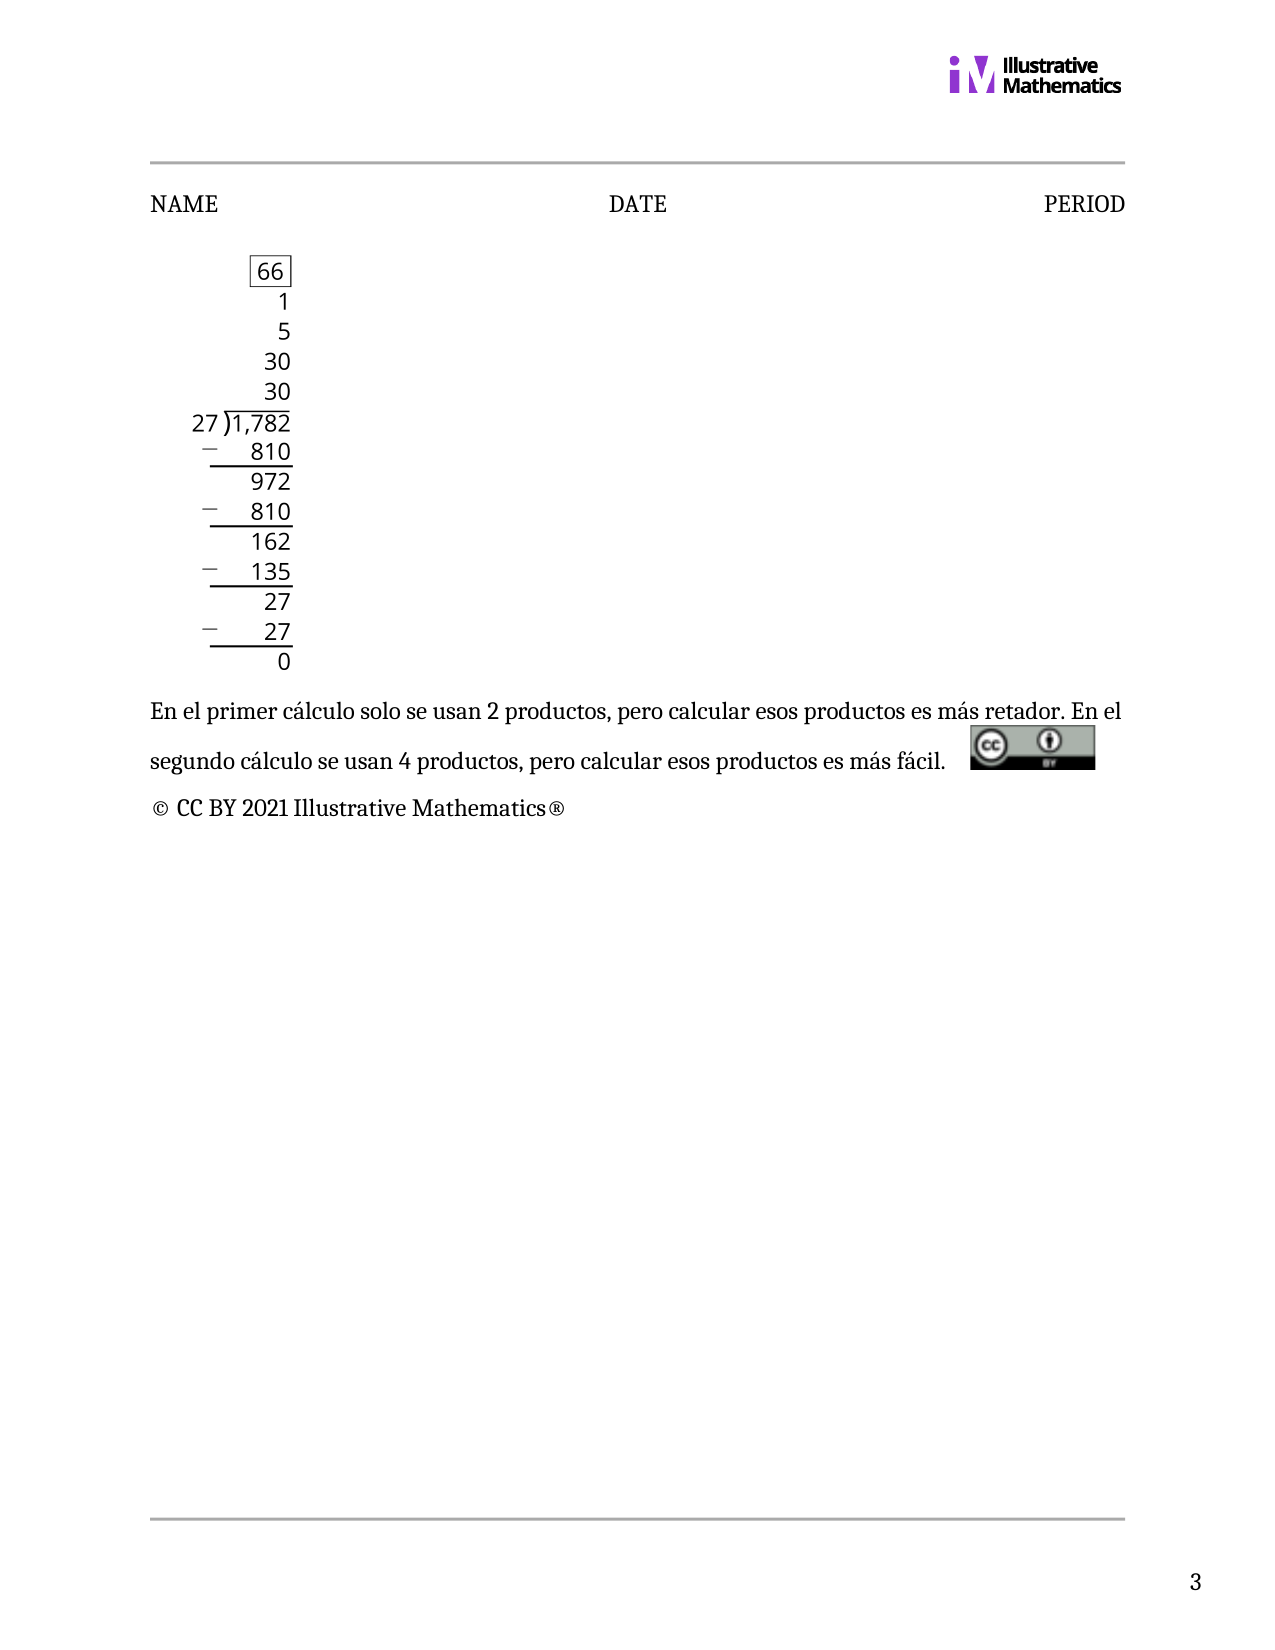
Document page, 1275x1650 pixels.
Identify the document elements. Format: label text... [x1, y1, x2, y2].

text En el primer cálculo solo se usan 2 productos, pero calcular esos productos es más retador. En el segundo cálculo se usan 4 productos, pero calcular esos productos es más fácil. [150, 697, 1125, 775]
picture [168, 247, 413, 678]
picture [970, 725, 1096, 770]
picture [949, 55, 1121, 93]
text © CC BY 2021 Illustrative Mathematics® [150, 794, 1125, 823]
